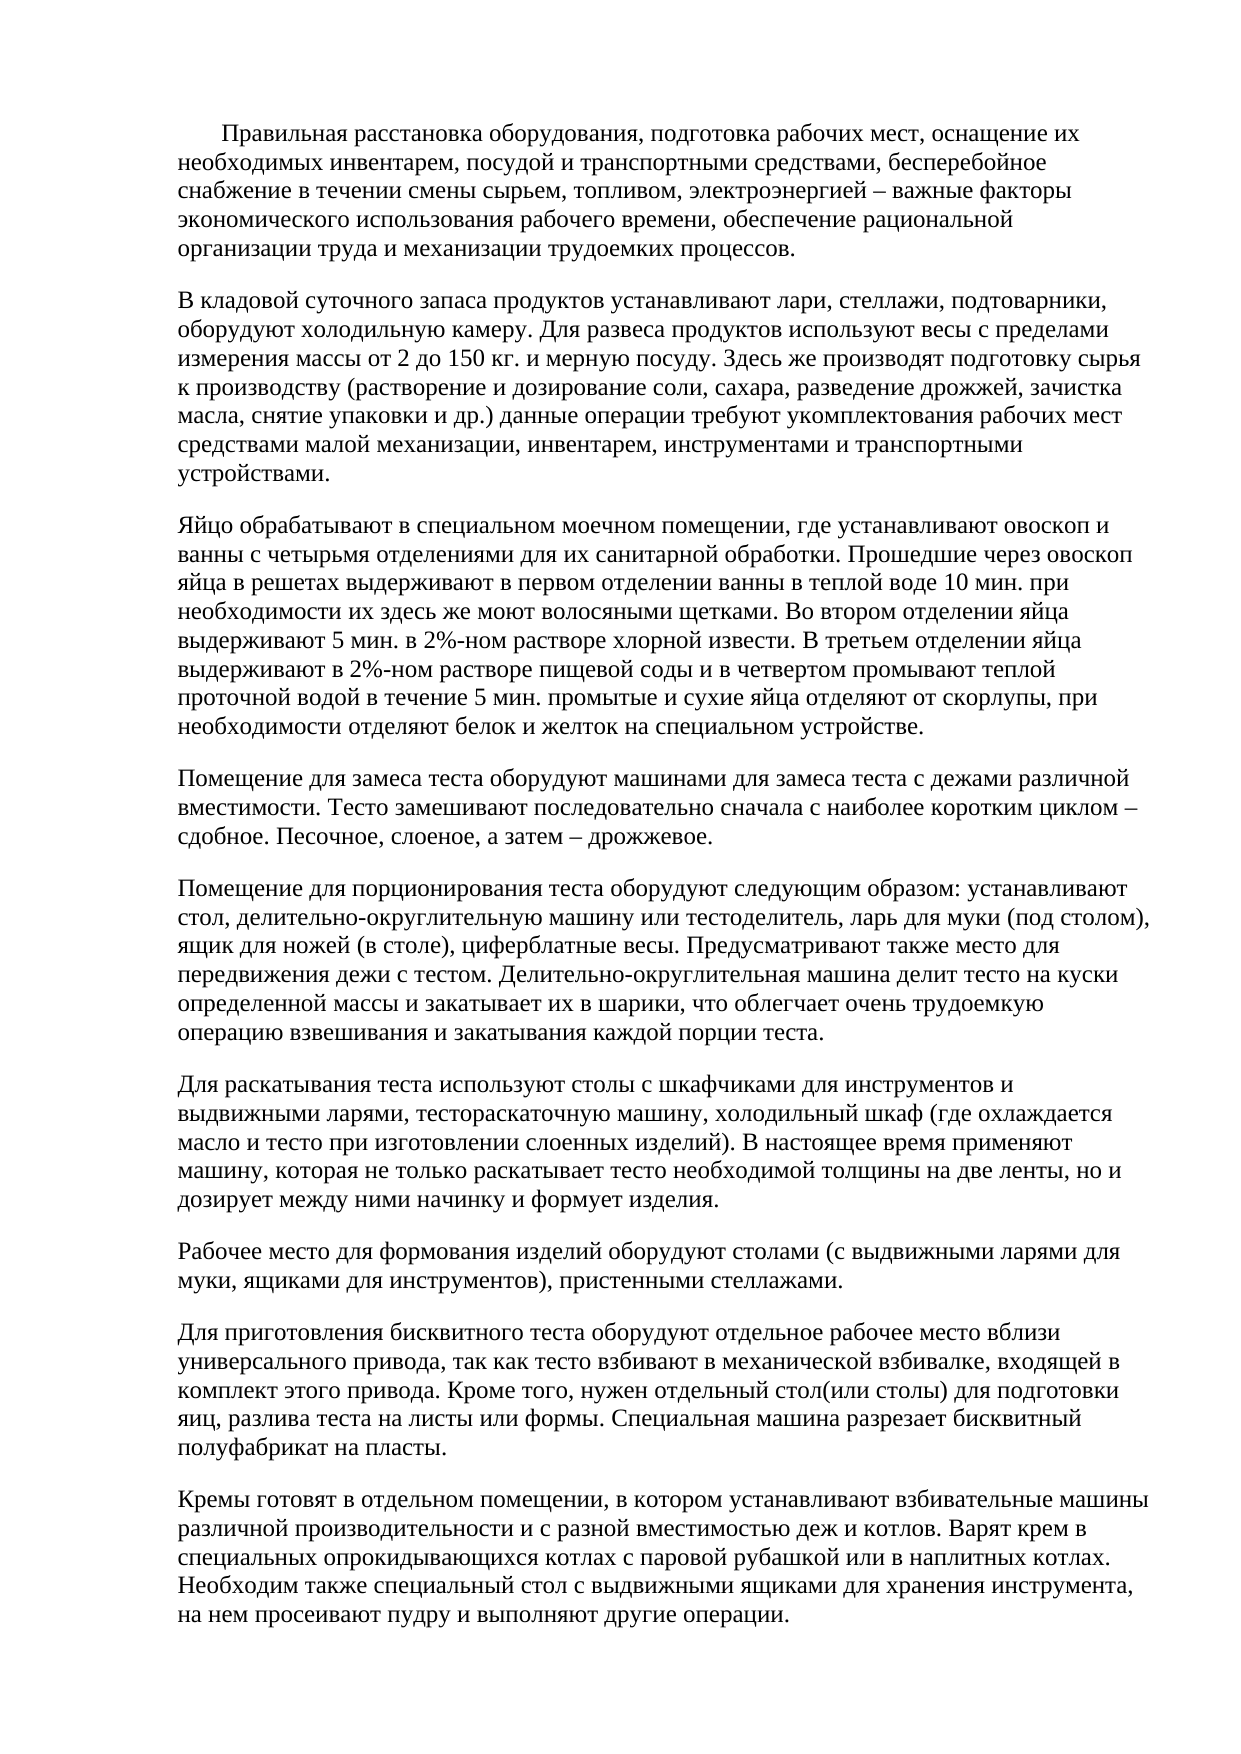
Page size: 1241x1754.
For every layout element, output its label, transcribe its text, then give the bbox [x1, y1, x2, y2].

text Правильная расстановка оборудования, подготовка рабочих мест, оснащение их необходимых инвентарем, посудой и транспортными средствами, бесперебойное снабжение в течении смены сырьем, топливом, электроэнергией – важные факторы экономического использования рабочего времени, обеспечение рациональной организации труда и механизации трудоемких процессов. [177, 118, 1152, 262]
text Помещение для замеса теста оборудуют машинами для замеса теста с дежами различной вместимости. Тесто замешивают последовательно сначала с наиболее коротким циклом – сдобное. Песочное, слоеное, а затем – дрожжевое. [177, 763, 1152, 850]
text Яйцо обрабатывают в специальном моечном помещении, где устанавливают овоскоп и ванны с четырьмя отделениями для их санитарной обработки. Прошедшие через овоскоп яйца в решетах выдерживают в первом отделении ванны в теплой воде 10 мин. при необходимости их здесь же моют волосяными щетками. Во втором отделении яйца выдерживают 5 мин. в 2%-ном растворе хлорной извести. В третьем отделении яйца выдерживают в 2%-ном растворе пищевой соды и в четвертом промывают теплой проточной водой в течение 5 мин. промытые и сухие яйца отделяют от скорлупы, при необходимости отделяют белок и желток на специальном устройстве. [177, 510, 1152, 740]
text Кремы готовят в отдельном помещении, в котором устанавливают взбивательные машины различной производительности и с разной вместимостью деж и котлов. Варят крем в специальных опрокидывающихся котлах с паровой рубашкой или в наплитных котлах. Необходим также специальный стол с выдвижными ящиками для хранения инструмента, на нем просеивают пудру и выполняют другие операции. [177, 1484, 1152, 1628]
text Рабочее место для формования изделий оборудуют столами (c выдвижными ларями для муки, ящиками для инструментов), пристенными стеллажами. [177, 1236, 1152, 1294]
text Для приготовления бисквитного теста оборудуют отдельное рабочее место вблизи универсального привода, так как тесто взбивают в механической взбивалке, входящей в комплект этого привода. Кроме того, нужен отдельный стол(или столы) для подготовки яиц, разлива теста на листы или формы. Специальная машина разрезает бисквитный полуфабрикат на пласты. [177, 1317, 1152, 1461]
text Для раскатывания теста используют столы с шкафчиками для инструментов и выдвижными ларями, тестораскаточную машину, холодильный шкаф (где охлаждается масло и тесто при изготовлении слоенных изделий). В настоящее время применяют машину, которая не только раскатывает тесто необходимой толщины на две ленты, но и дозирует между ними начинку и формует изделия. [177, 1069, 1152, 1213]
text В кладовой суточного запаса продуктов устанавливают лари, стеллажи, подтоварники, оборудуют холодильную камеру. Для развеса продуктов используют весы с пределами измерения массы от 2 до 150 кг. и мерную посуду. Здесь же производят подготовку сырья к производству (растворение и дозирование соли, сахара, разведение дрожжей, зачистка масла, снятие упаковки и др.) данные операции требуют укомплектования рабочих мест средствами малой механизации, инвентарем, инструментами и транспортными устройствами. [177, 285, 1152, 487]
text Помещение для порционирования теста оборудуют следующим образом: устанавливают стол, делительно-округлительную машину или тестоделитель, ларь для муки (под столом), ящик для ножей (в столе), циферблатные весы. Предусматривают также место для передвижения дежи с тестом. Делительно-округлительная машина делит тесто на куски определенной массы и закатывает их в шарики, что облегчает очень трудоемкую операцию взвешивания и закатывания каждой порции теста. [177, 873, 1152, 1046]
